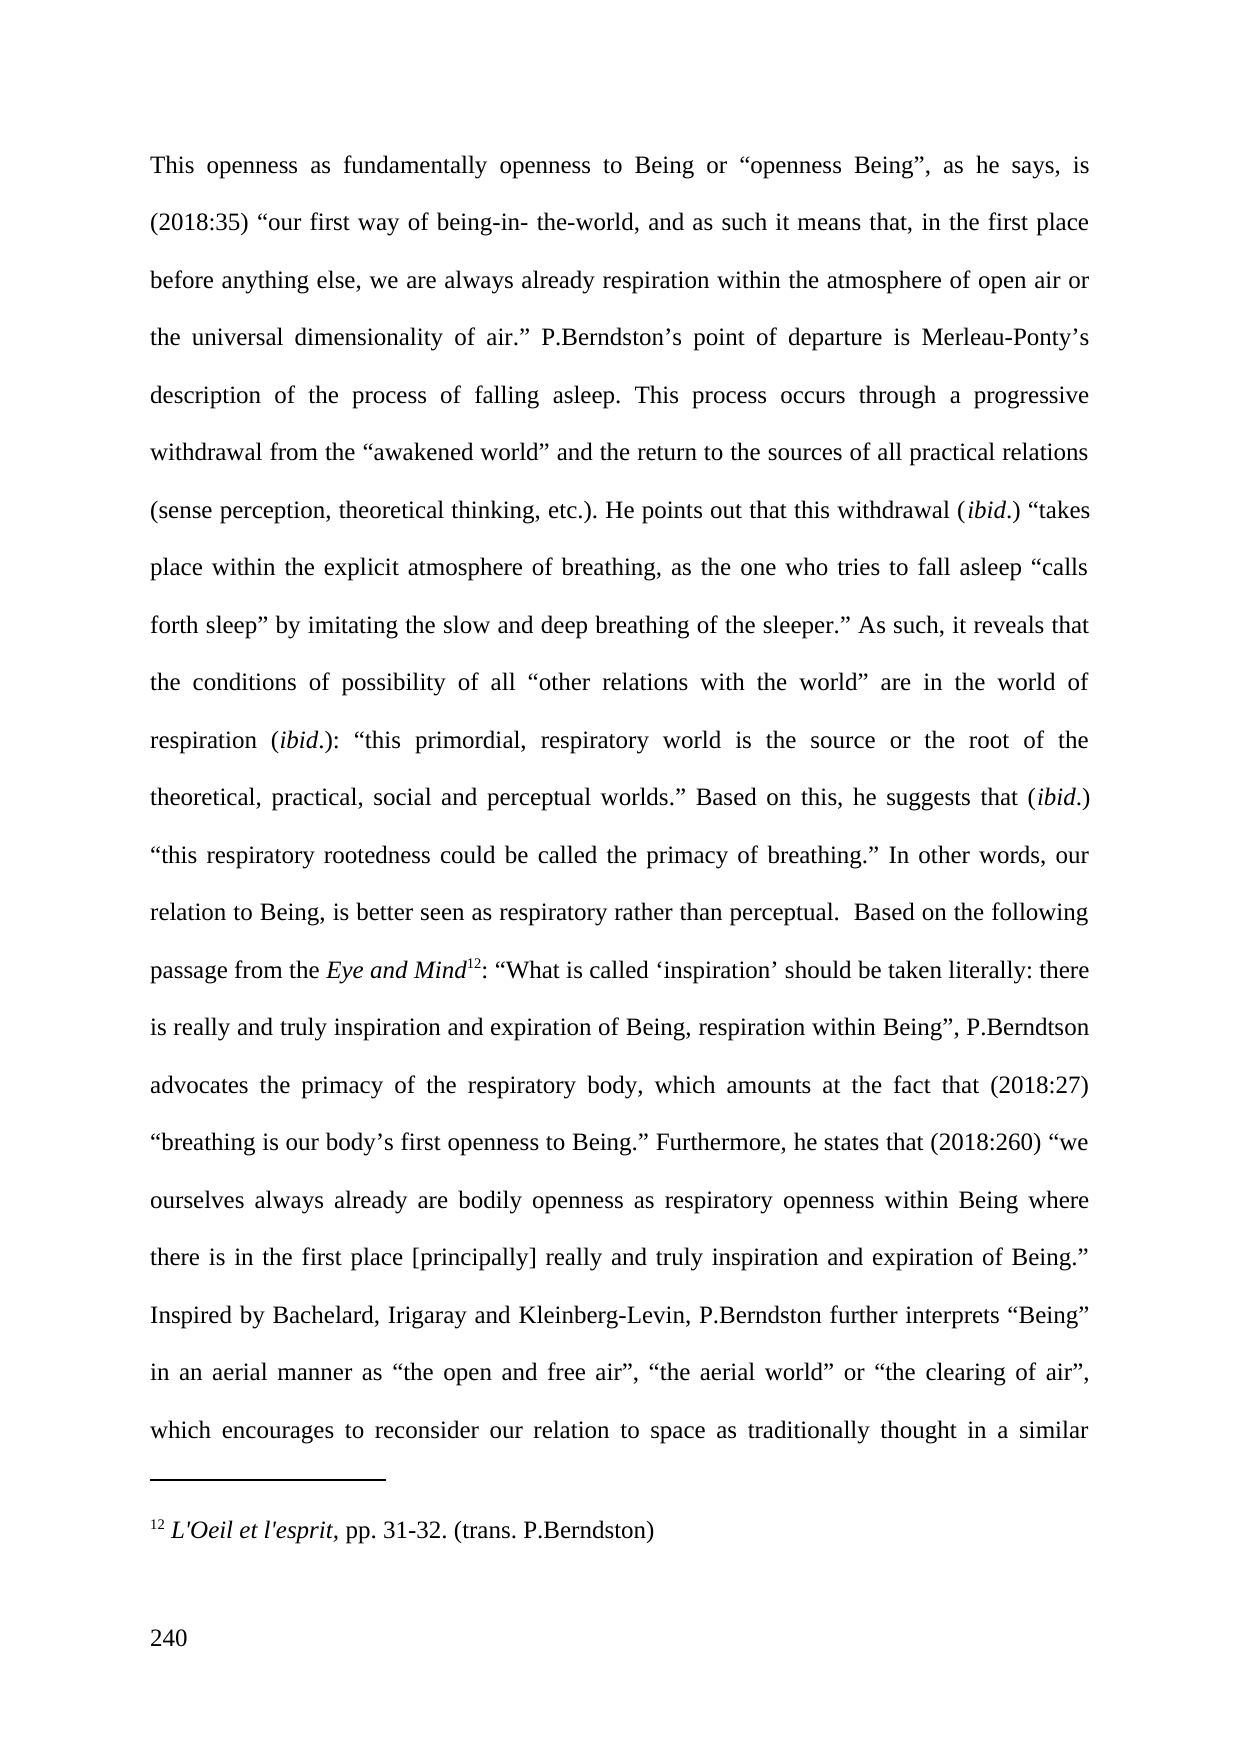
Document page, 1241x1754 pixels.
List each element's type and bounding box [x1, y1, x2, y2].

text [150, 150, 1090, 1444]
